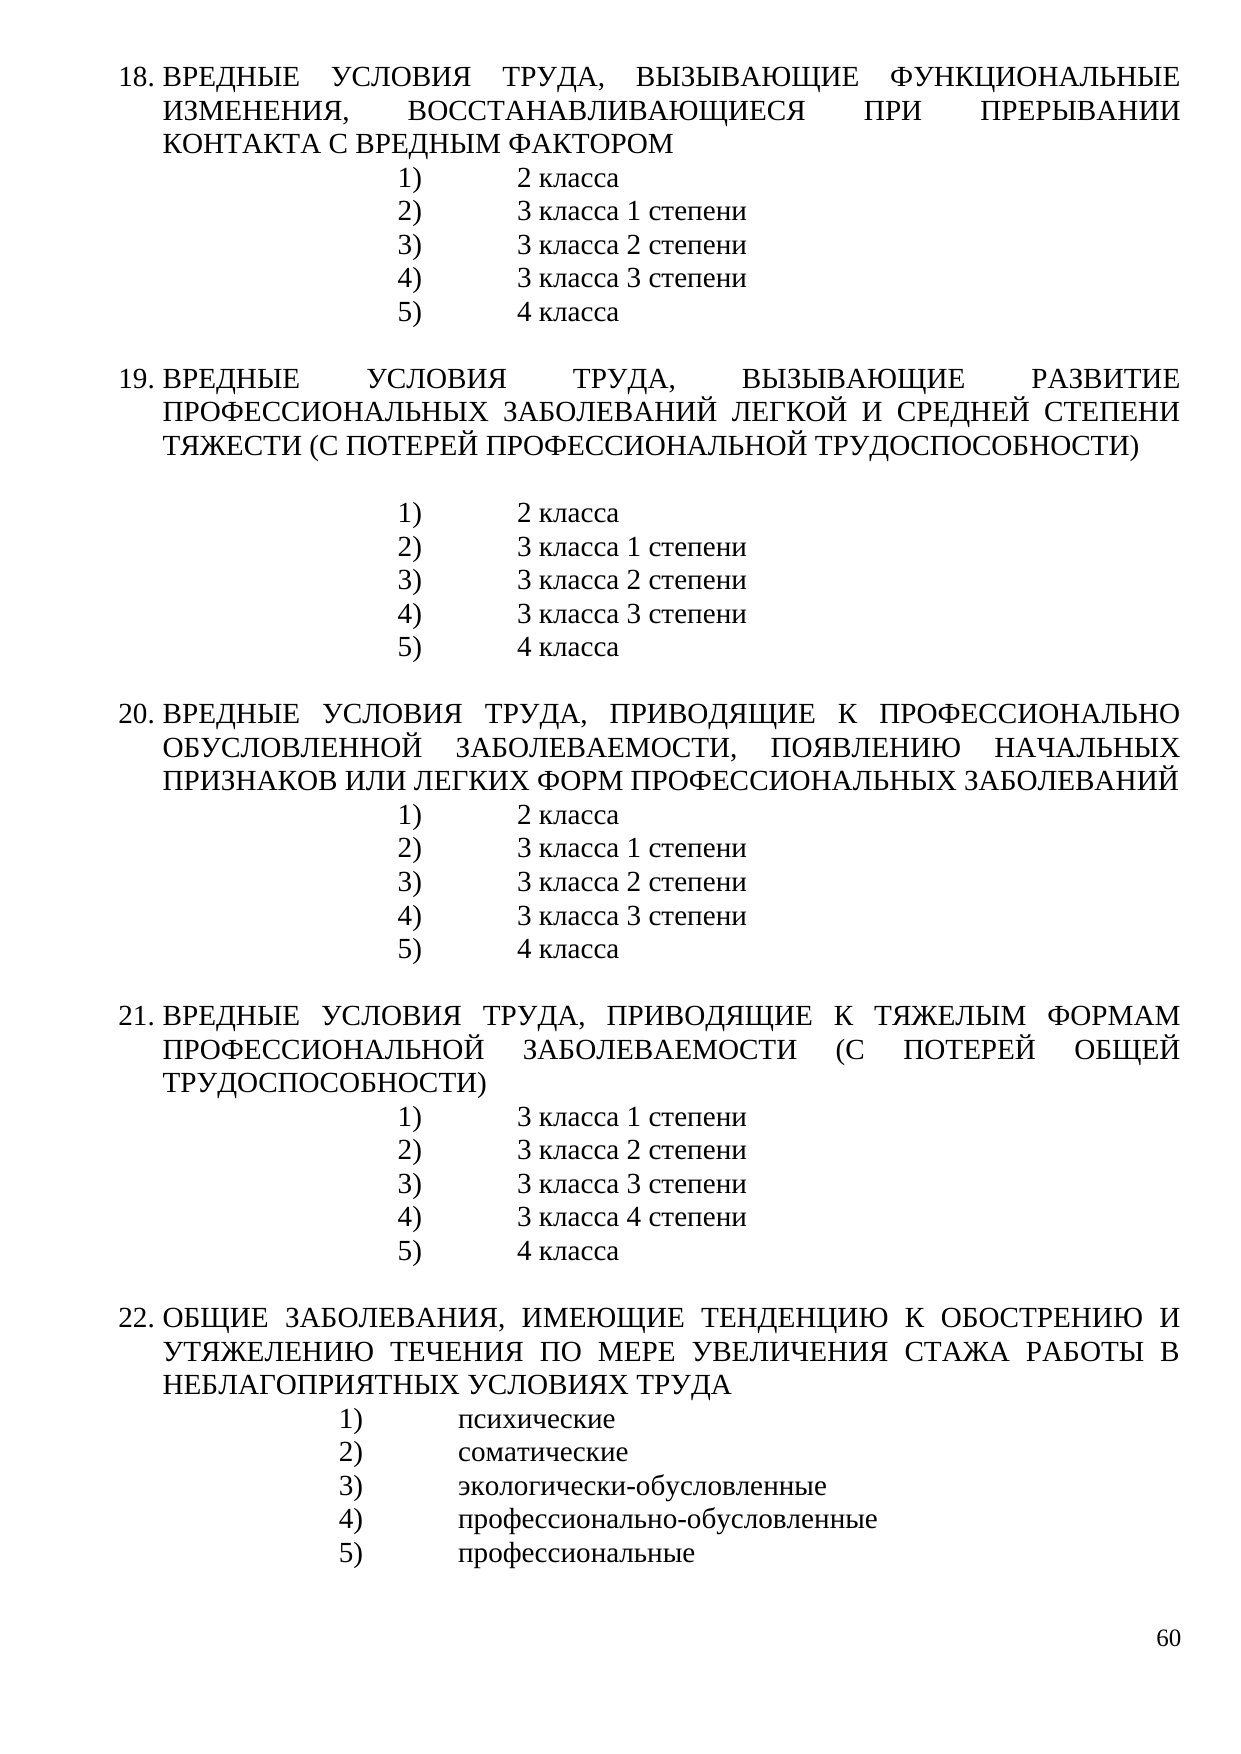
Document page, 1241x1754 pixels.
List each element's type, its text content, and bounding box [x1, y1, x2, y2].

list ВРЕДНЫЕ УСЛОВИЯ ТРУДА, ПРИВОДЯЩИЕ К ТЯЖЕЛЫМ ФОРМАМ ПРОФЕССИОНАЛЬНОЙ ЗАБОЛЕВАЕМОСТИ (С ПОТЕРЕЙ ОБЩЕЙ ТРУДОСПОСОБНОСТИ) [118, 998, 1181, 1099]
list ВРЕДНЫЕ УСЛОВИЯ ТРУДА, ПРИВОДЯЩИЕ К ПРОФЕССИОНАЛЬНО ОБУСЛОВЛЕННОЙ ЗАБОЛЕВАЕМОСТИ, ПОЯВЛЕНИЮ НАЧАЛЬНЫХ ПРИЗНАКОВ ИЛИ ЛЕГКИХ ФОРМ ПРОФЕССИОНАЛЬНЫХ ЗАБОЛЕВАНИЙ [118, 696, 1181, 797]
list 3 класса 3 степени [118, 898, 1181, 931]
list 2 класса [118, 160, 1181, 193]
list 3 класса 2 степени [118, 227, 1181, 260]
list 4 класса [118, 629, 1181, 663]
list 3 класса 2 степени [118, 1132, 1181, 1166]
list 3 класса 1 степени [118, 1099, 1181, 1132]
list ВРЕДНЫЕ УСЛОВИЯ ТРУДА, ВЫЗЫВАЮЩИЕ ФУНКЦИОНАЛЬНЫЕ ИЗМЕНЕНИЯ, ВОССТАНАВЛИВАЮЩИЕСЯ ПРИ ПРЕРЫВАНИИ КОНТАКТА С ВРЕДНЫМ ФАКТОРОМ [118, 59, 1181, 160]
list ВРЕДНЫЕ УСЛОВИЯ ТРУДА, ВЫЗЫВАЮЩИЕ РАЗВИТИЕ ПРОФЕССИОНАЛЬНЫХ ЗАБОЛЕВАНИЙ ЛЕГКОЙ И СРЕДНЕЙ СТЕПЕНИ ТЯЖЕСТИ (С ПОТЕРЕЙ ПРОФЕССИОНАЛЬНОЙ ТРУДОСПОСОБНОСТИ) [118, 361, 1181, 462]
list 3 класса 1 степени [118, 831, 1181, 864]
list 4 класса [118, 294, 1181, 327]
list 4 класса [118, 1233, 1181, 1267]
list ОБЩИЕ ЗАБОЛЕВАНИЯ, ИМЕЮЩИЕ ТЕНДЕНЦИЮ К ОБОСТРЕНИЮ И УТЯЖЕЛЕНИЮ ТЕЧЕНИЯ ПО МЕРЕ УВЕЛИЧЕНИЯ СТАЖА РАБОТЫ В НЕБЛАГОПРИЯТНЫХ УСЛОВИЯХ ТРУДА [118, 1300, 1181, 1401]
list 3 класса 2 степени [118, 562, 1181, 596]
list профессиональные [118, 1535, 1181, 1568]
list 3 класса 1 степени [118, 529, 1181, 562]
list 3 класса 3 степени [118, 1166, 1181, 1199]
list 3 класса 3 степени [118, 596, 1181, 629]
list экологически-обусловленные [118, 1468, 1181, 1501]
list профессионально-обусловленные [118, 1501, 1181, 1535]
list 3 класса 2 степени [118, 864, 1181, 898]
list 3 класса 4 степени [118, 1199, 1181, 1233]
list 2 класса [118, 797, 1181, 831]
list 3 класса 1 степени [118, 193, 1181, 227]
list 2 класса [118, 495, 1181, 529]
list соматические [118, 1434, 1181, 1468]
list 3 класса 3 степени [118, 260, 1181, 294]
list 4 класса [118, 931, 1181, 965]
list психические [118, 1401, 1181, 1434]
